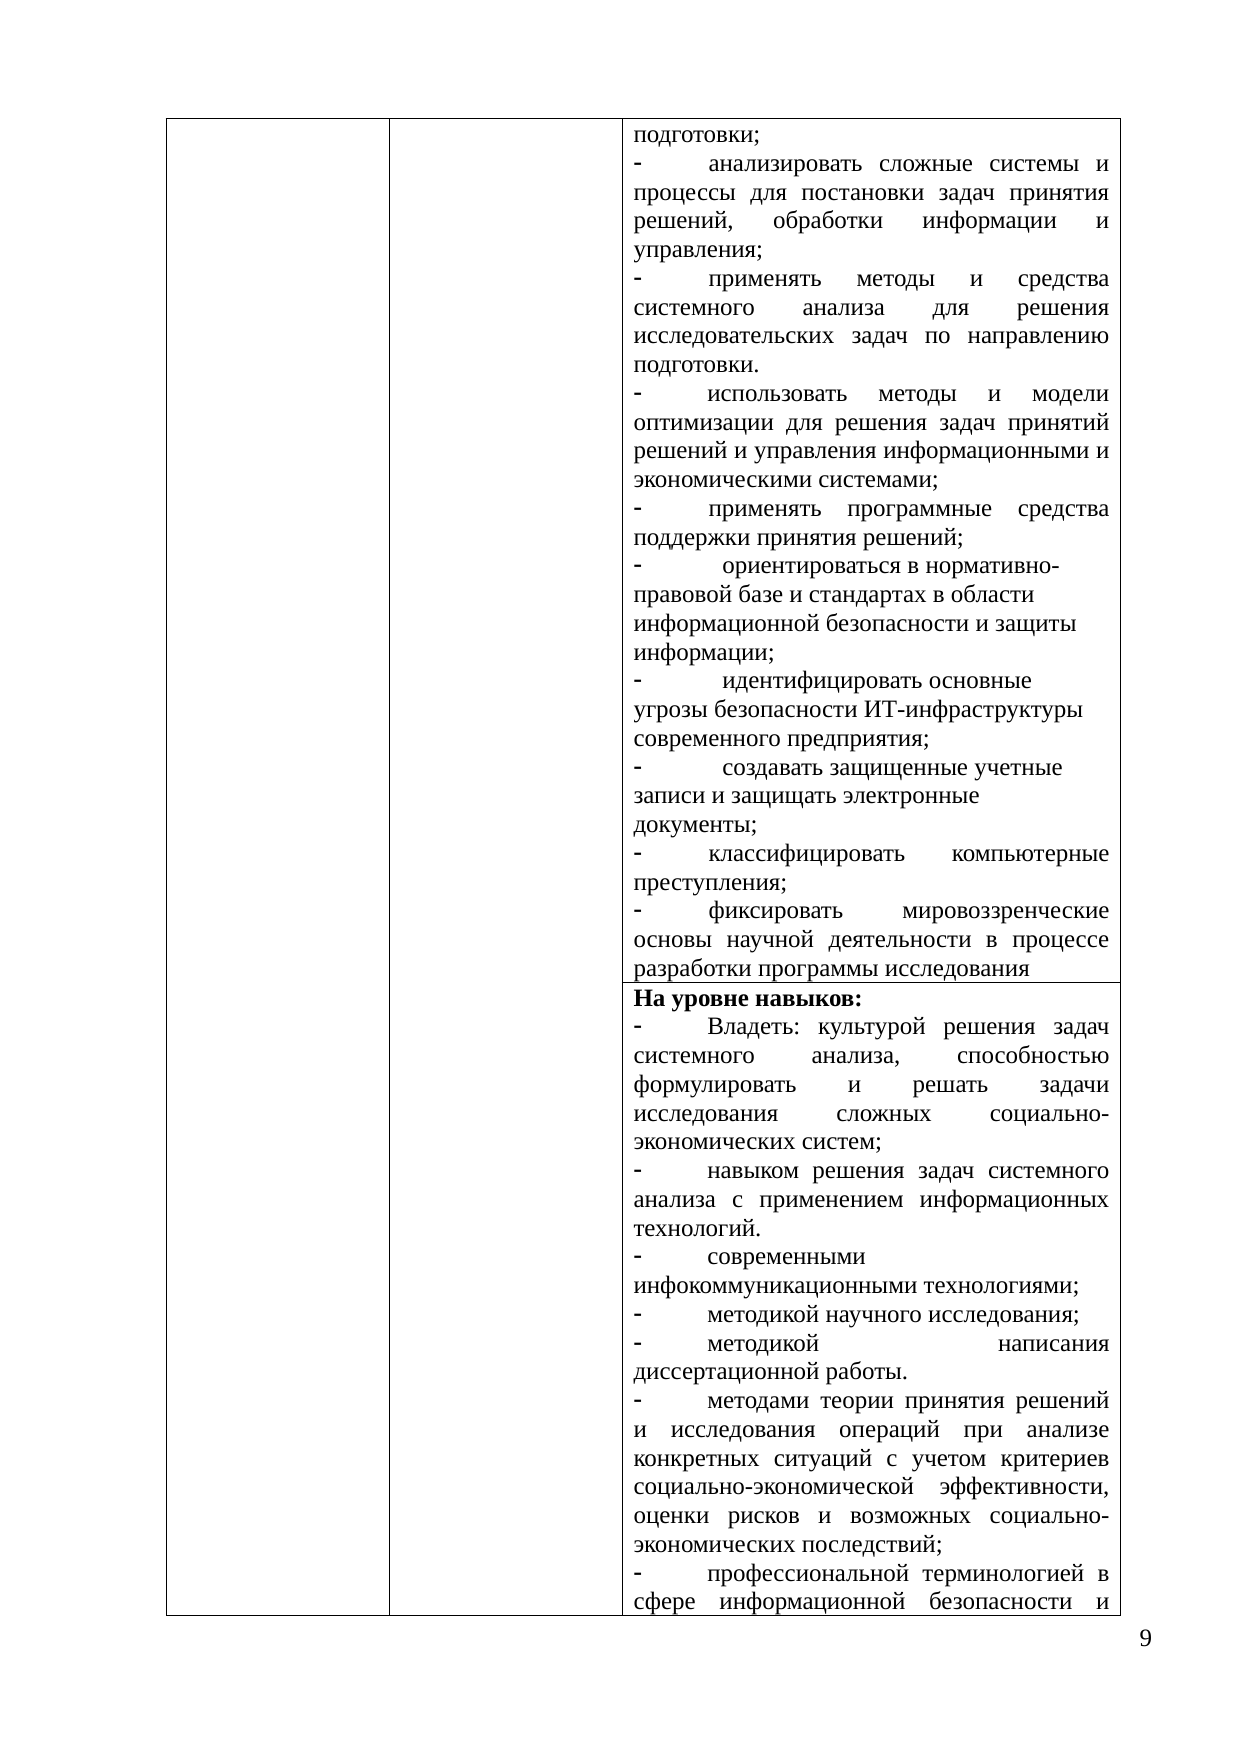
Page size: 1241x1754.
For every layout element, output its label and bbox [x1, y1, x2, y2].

table_cell [623, 983, 1120, 1615]
table_cell [623, 119, 1120, 982]
